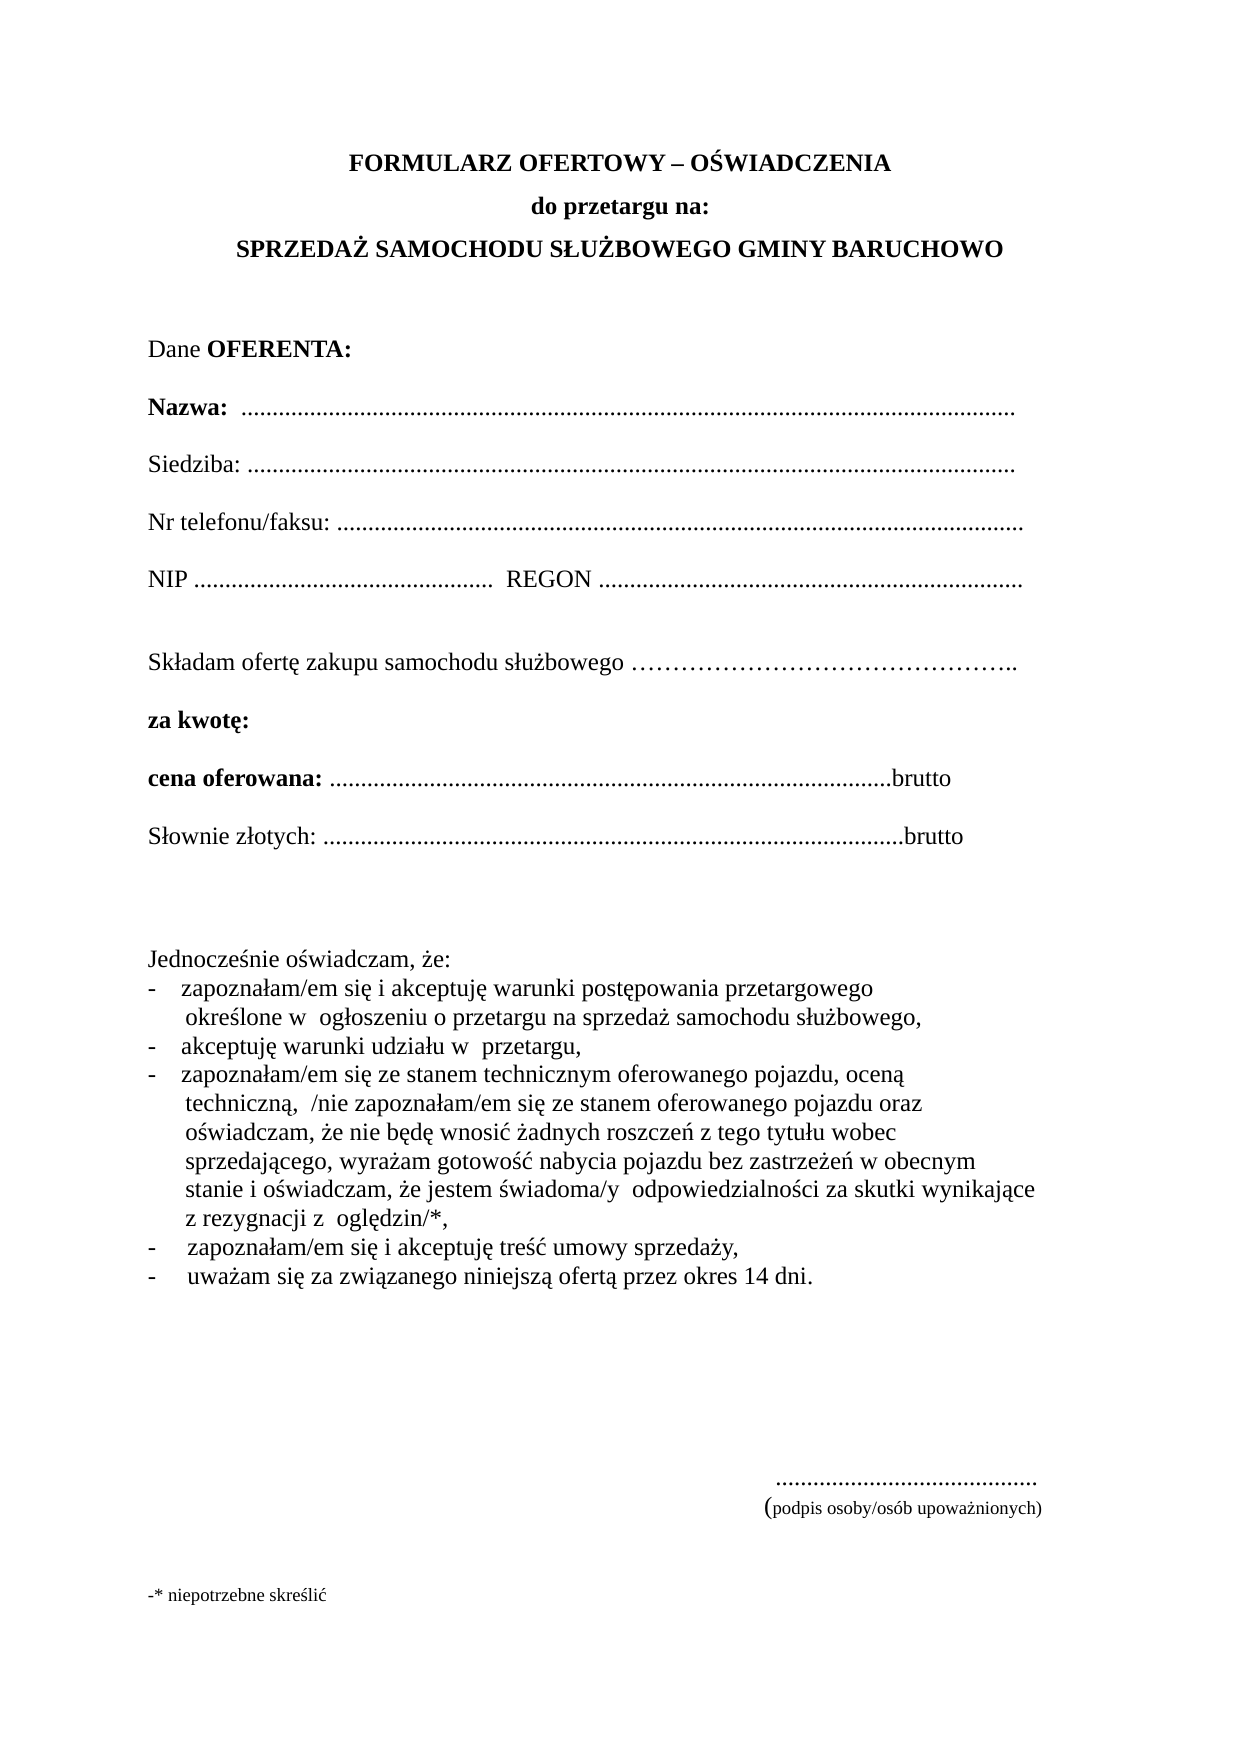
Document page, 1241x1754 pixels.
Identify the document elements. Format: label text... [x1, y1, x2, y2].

text SPRZEDAŻ SAMOCHODU SŁUŻBOWEGO GMINY BARUCHOWO [148, 234, 1093, 263]
text Składam ofertę zakupu samochodu służbowego ……………………………………….. [148, 647, 1093, 676]
text sprzedającego, wyrażam gotowość nabycia pojazdu bez zastrzeżeń w obecnym [148, 1146, 1093, 1174]
text - zapoznałam/em się i akceptuję warunki postępowania przetargowego [148, 973, 1093, 1002]
text .......................................... [148, 1462, 1093, 1491]
text NIP ................................................ REGON .................................................................... [148, 564, 1093, 593]
text - uważam się za związanego niniejszą ofertą przez okres 14 dni. [148, 1261, 1093, 1289]
text Jednocześnie oświadczam, że: [148, 944, 1093, 973]
text Siedziba: ........................................................................................................................... [148, 449, 1093, 478]
text z rezygnacji z oględzin/*, [148, 1203, 1093, 1232]
text Nr telefonu/faksu: .............................................................................................................. [148, 507, 1093, 536]
text Dane OFERENTA: [148, 334, 1093, 363]
text Słownie złotych: .............................................................................................brutto [148, 821, 1093, 850]
text Nazwa: ............................................................................................................................ [148, 392, 1093, 421]
text za kwotę: [148, 705, 1093, 734]
text techniczną, /nie zapoznałam/em się ze stanem oferowanego pojazdu oraz [148, 1088, 1093, 1117]
text (podpis osoby/osób upoważnionych) [148, 1491, 1093, 1519]
text określone w ogłoszeniu o przetargu na sprzedaż samochodu służbowego, [148, 1002, 1093, 1031]
text - zapoznałam/em się ze stanem technicznym oferowanego pojazdu, oceną [148, 1059, 1093, 1088]
text do przetargu na: [148, 191, 1093, 219]
text - zapoznałam/em się i akceptuję treść umowy sprzedaży, [148, 1232, 1093, 1261]
text oświadczam, że nie będę wnosić żadnych roszczeń z tego tytułu wobec [148, 1117, 1093, 1146]
text - akceptuję warunki udziału w przetargu, [148, 1031, 1093, 1059]
text cena oferowana: ..........................................................................................brutto [148, 763, 1093, 792]
text -* niepotrzebne skreślić [148, 1584, 1093, 1606]
text stanie i oświadczam, że jestem świadoma/y odpowiedzialności za skutki wynikające [148, 1174, 1093, 1203]
text FORMULARZ OFERTOWY – OŚWIADCZENIA [148, 148, 1093, 176]
